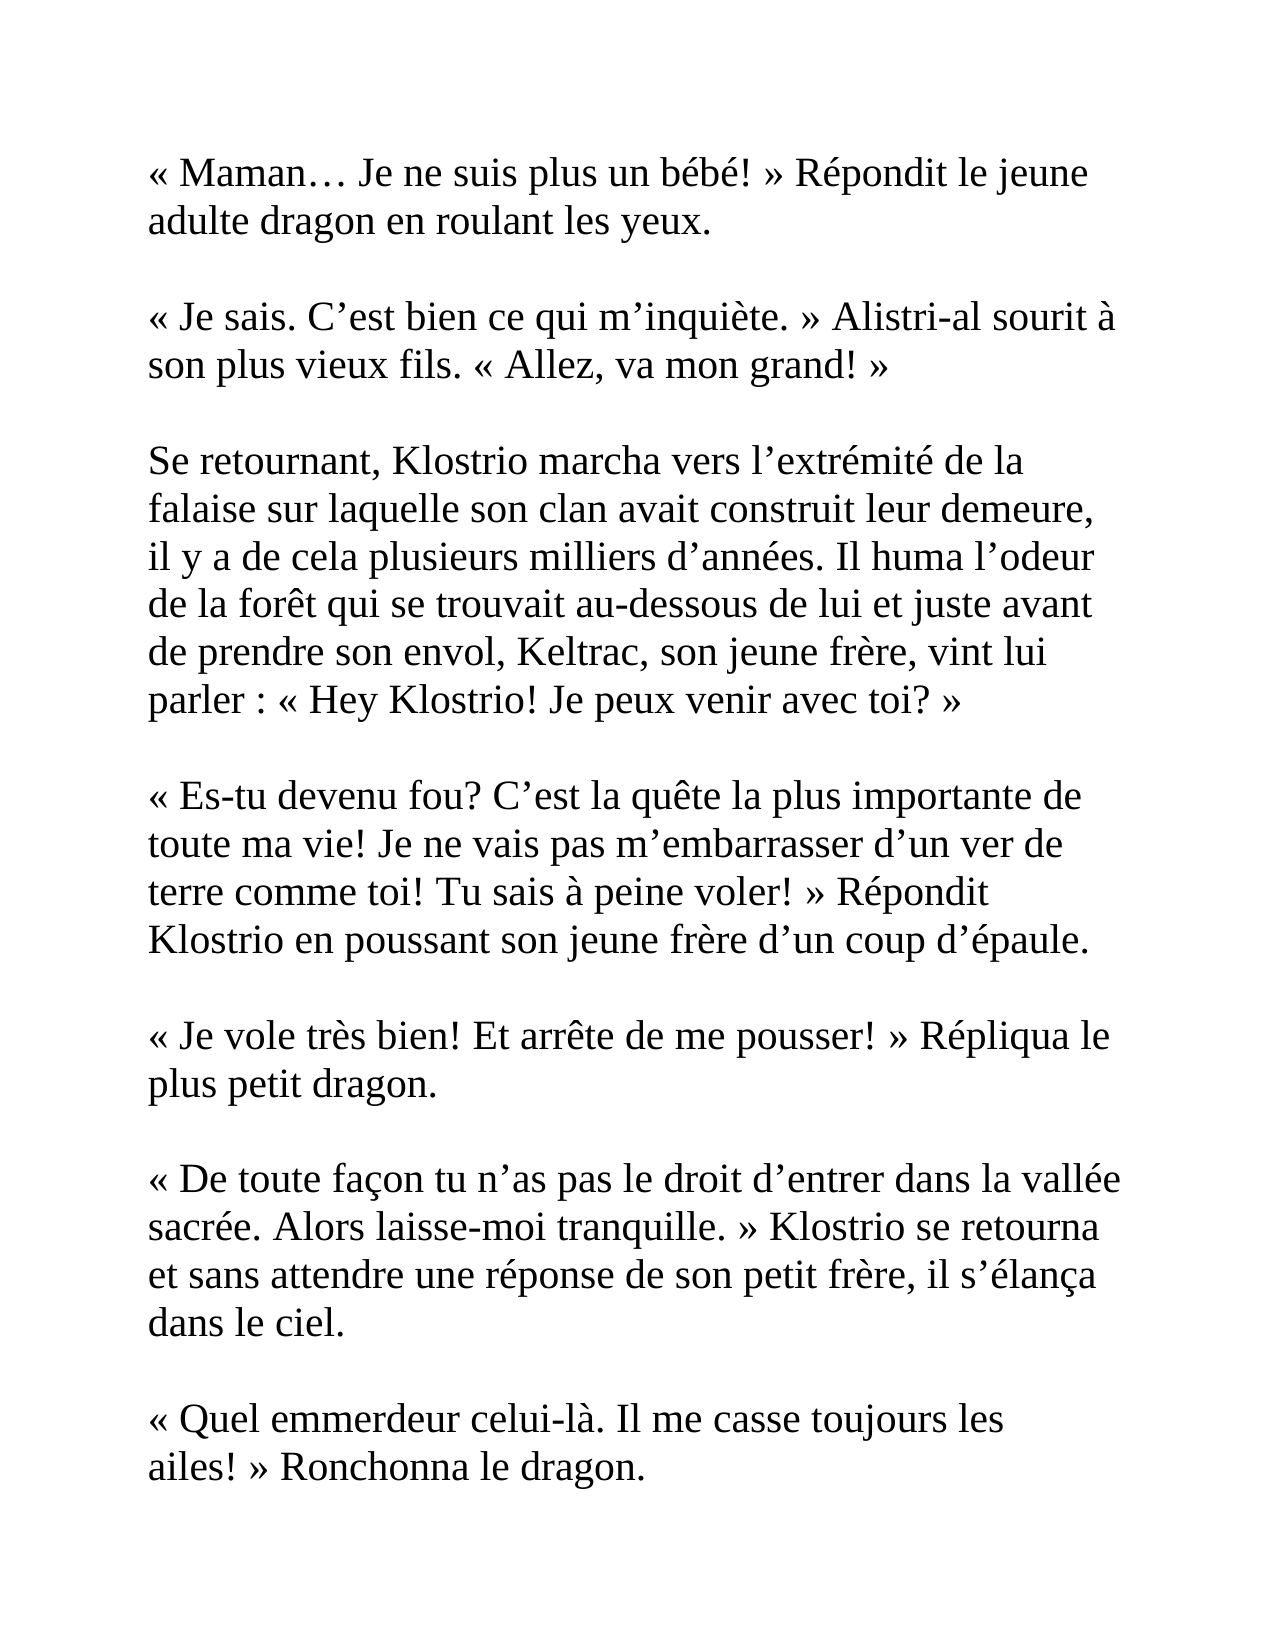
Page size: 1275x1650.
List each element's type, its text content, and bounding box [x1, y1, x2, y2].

text Se retournant, Klostrio marcha vers l’extrémité de la falaise sur laquelle son clan avait construit leur demeure, il y a de cela plusieurs milliers d’années. Il huma l’odeur de la forêt qui se trouvait au-dessous de lui et juste avant de prendre son envol, Keltrac, son jeune frère, vint lui parler : « Hey Klostrio! Je peux venir avec toi? » [148, 435, 1127, 723]
text « Maman… Je ne suis plus un bébé! » Répondit le jeune adulte dragon en roulant les yeux. [148, 148, 1127, 243]
text « Je vole très bien! Et arrête de me pousser! » Répliqua le plus petit dragon. [148, 1010, 1127, 1106]
text « De toute façon tu n’as pas le droit d’entrer dans la vallée sacrée. Alors laisse-moi tranquille. » Klostrio se retourna et sans attendre une réponse de son petit frère, il s’élança dans le ciel. [148, 1154, 1127, 1346]
text « Je sais. C’est bien ce qui m’inquiète. » Alistri-al sourit à son plus vieux fils. « Allez, va mon grand! » [148, 291, 1127, 387]
text « Es-tu devenu fou? C’est la quête la plus importante de toute ma vie! Je ne vais pas m’embarrasser d’un ver de terre comme toi! Tu sais à peine voler! » Répondit Klostrio en poussant son jeune frère d’un coup d’épaule. [148, 771, 1127, 962]
text « Quel emmerdeur celui-là. Il me casse toujours les ailes! » Ronchonna le dragon. [148, 1393, 1127, 1489]
